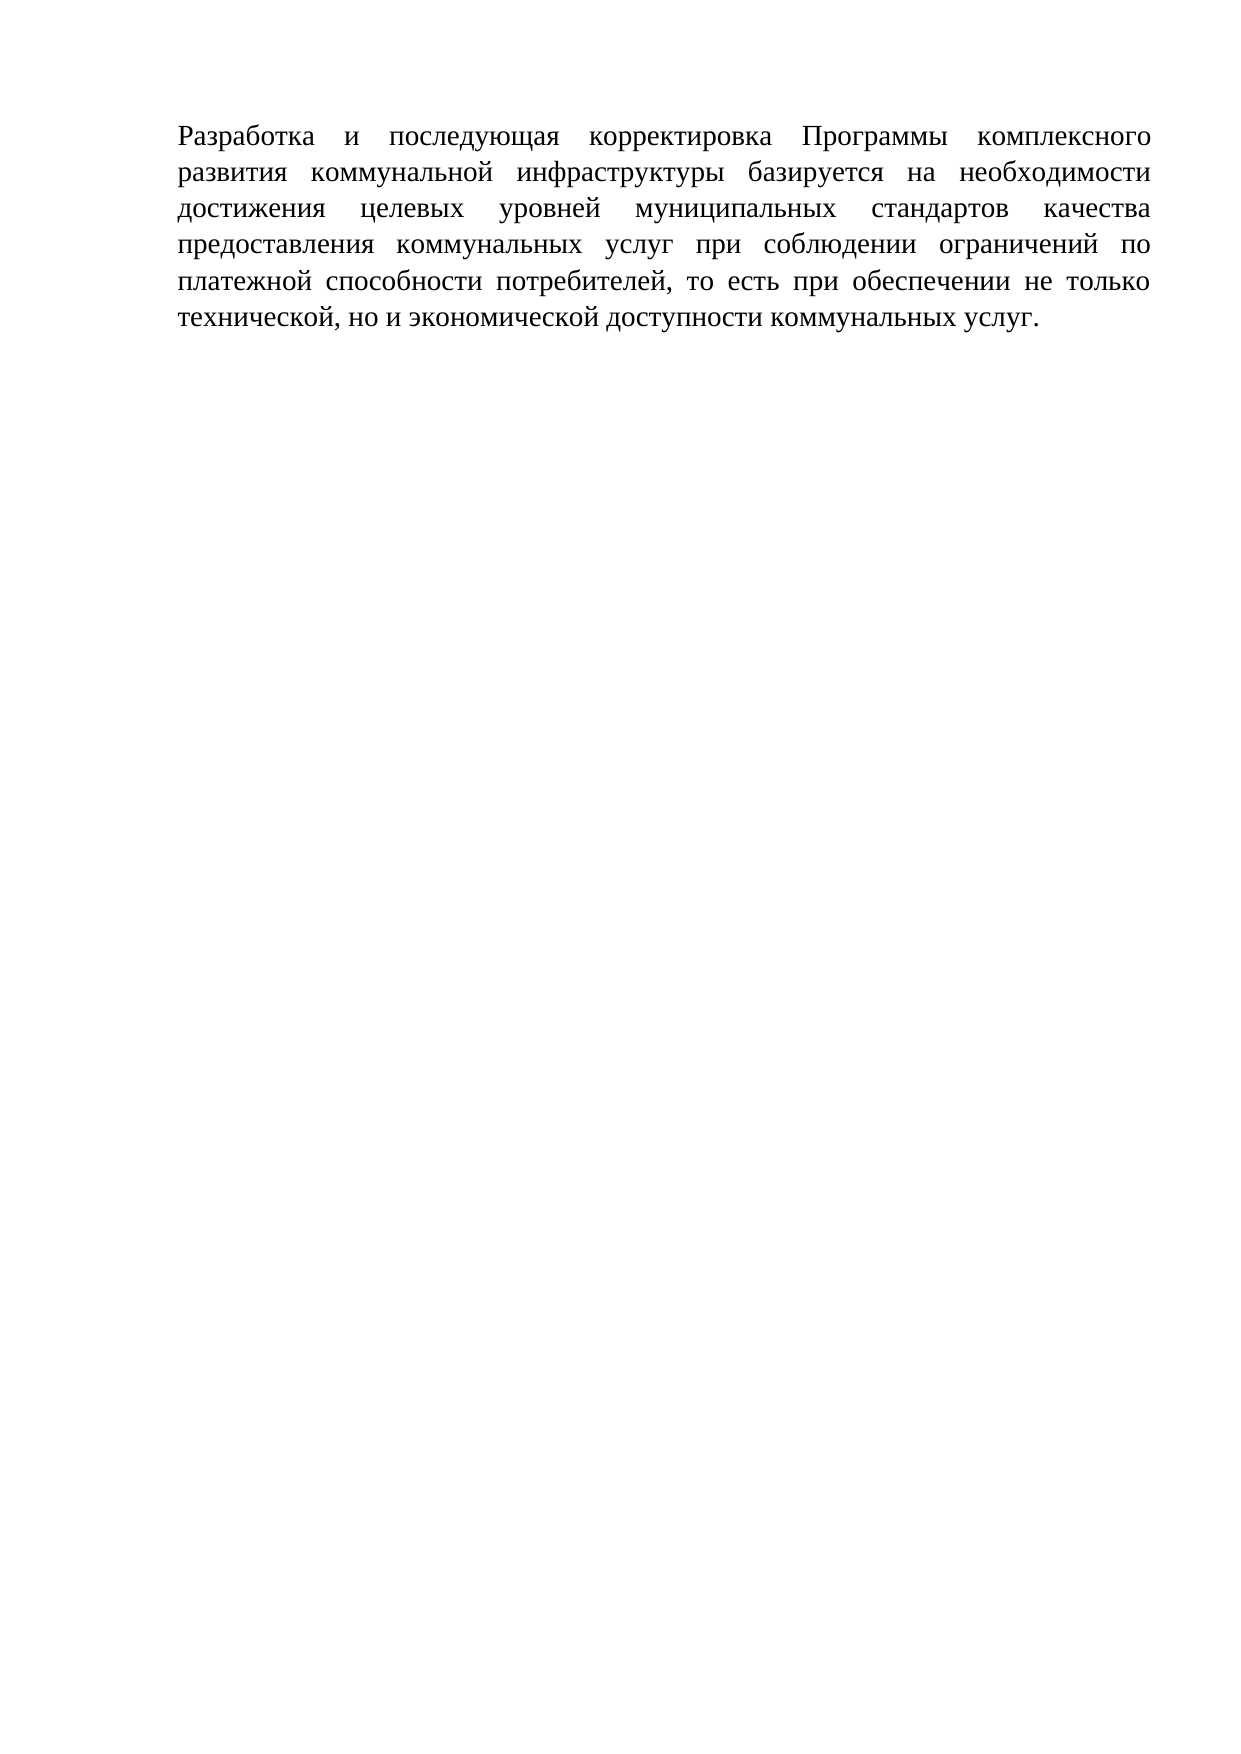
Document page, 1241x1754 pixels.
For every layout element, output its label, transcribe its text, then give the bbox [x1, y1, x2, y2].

text Разработка и последующая корректировка Программы комплексного развития коммунальной инфраструктуры базируется на необходимости достижения целевых уровней муниципальных стандартов качества предоставления коммунальных услуг при соблюдении ограничений по платежной способности потребителей, то есть при обеспечении не только технической, но и экономической доступности коммунальных услуг. [177, 118, 1152, 332]
